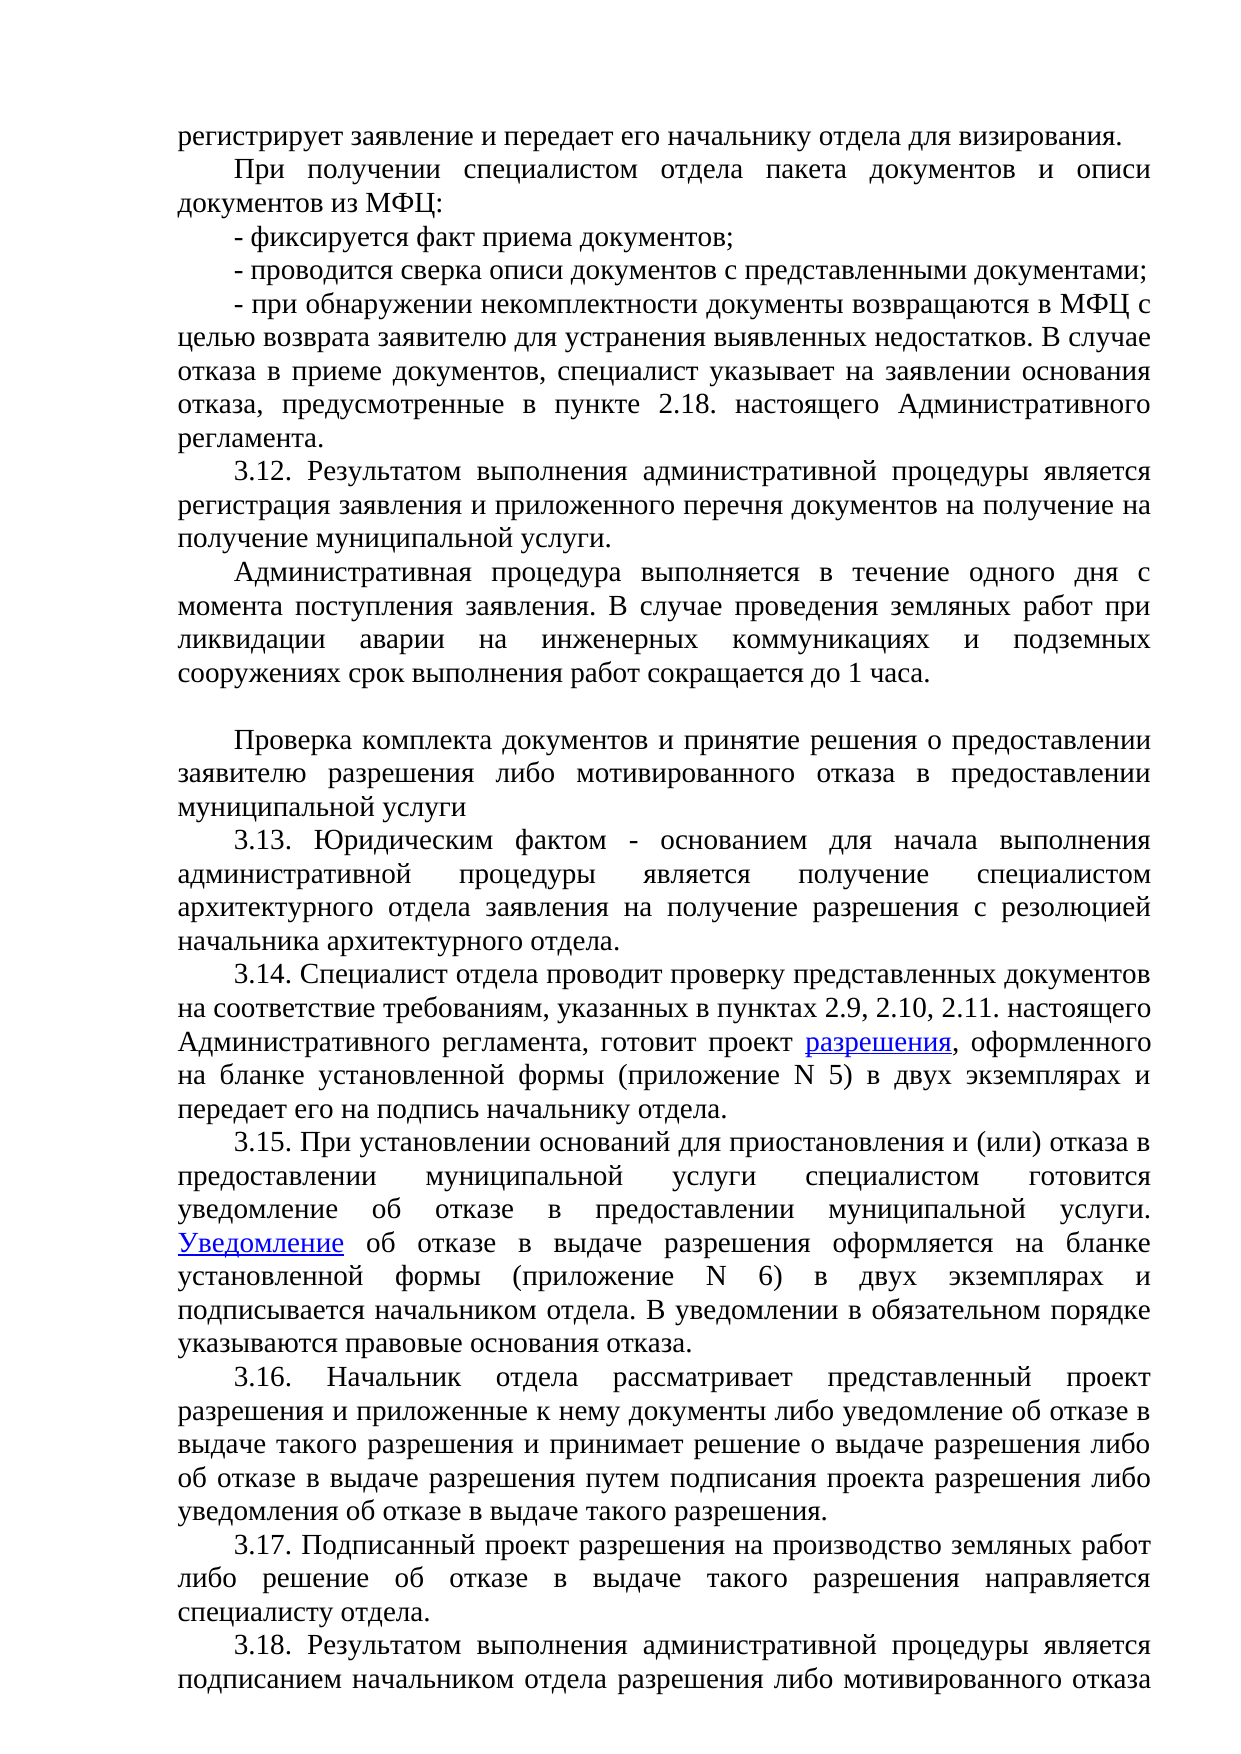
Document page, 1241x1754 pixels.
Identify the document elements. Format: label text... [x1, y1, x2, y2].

text - проводится сверка описи документов с представленными документами; [177, 252, 1152, 286]
text Административная процедура выполняется в течение одного дня с момента поступления заявления. В случае проведения земляных работ при ликвидации аварии на инженерных коммуникациях и подземных сооружениях срок выполнения работ сокращается до 1 часа. [177, 554, 1152, 688]
text 3.14. Специалист отдела проводит проверку представленных документов на соответствие требованиям, указанных в пунктах 2.9, 2.10, 2.11. настоящего Административного регламента, готовит проект разрешения, оформленного на бланке установленной формы (приложение N 5) в двух экземплярах и передает его на подпись начальнику отдела. [177, 957, 1152, 1124]
text 3.17. Подписанный проект разрешения на производство земляных работ либо решение об отказе в выдаче такого разрешения направляется специалисту отдела. [177, 1527, 1152, 1627]
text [177, 1627, 1152, 1694]
text 3.12. Результатом выполнения административной процедуры является регистрация заявления и приложенного перечня документов на получение на получение муниципальной услуги. [177, 453, 1152, 554]
text 3.16. Начальник отдела рассматривает представленный проект разрешения и приложенные к нему документы либо уведомление об отказе в выдаче такого разрешения и принимает решение о выдаче разрешения либо об отказе в выдаче разрешения путем подписания проекта разрешения либо уведомления об отказе в выдаче такого разрешения. [177, 1359, 1152, 1527]
text 3.13. Юридическим фактом - основанием для начала выполнения административной процедуры является получение специалистом архитектурного отдела заявления на получение разрешения с резолюцией начальника архитектурного отдела. [177, 822, 1152, 957]
text 3.15. При установлении оснований для приостановления и (или) отказа в предоставлении муниципальной услуги специалистом готовится уведомление об отказе в предоставлении муниципальной услуги. Уведомление об отказе в выдаче разрешения оформляется на бланке установленной формы (приложение N 6) в двух экземплярах и подписывается начальником отдела. В уведомлении в обязательном порядке указываются правовые основания отказа. [177, 1124, 1152, 1359]
text Проверка комплекта документов и принятие решения о предоставлении заявителю разрешения либо мотивированного отказа в предоставлении муниципальной услуги [177, 722, 1152, 822]
text При получении специалистом отдела пакета документов и описи документов из МФЦ: [177, 152, 1152, 219]
text - при обнаружении некомплектности документы возвращаются в МФЦ с целью возврата заявителю для устранения выявленных недостатков. В случае отказа в приеме документов, специалист указывает на заявлении основания отказа, предусмотренные в пункте 2.18. настоящего Административного регламента. [177, 286, 1152, 453]
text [177, 118, 1152, 152]
text - фиксируется факт приема документов; [177, 219, 1152, 252]
